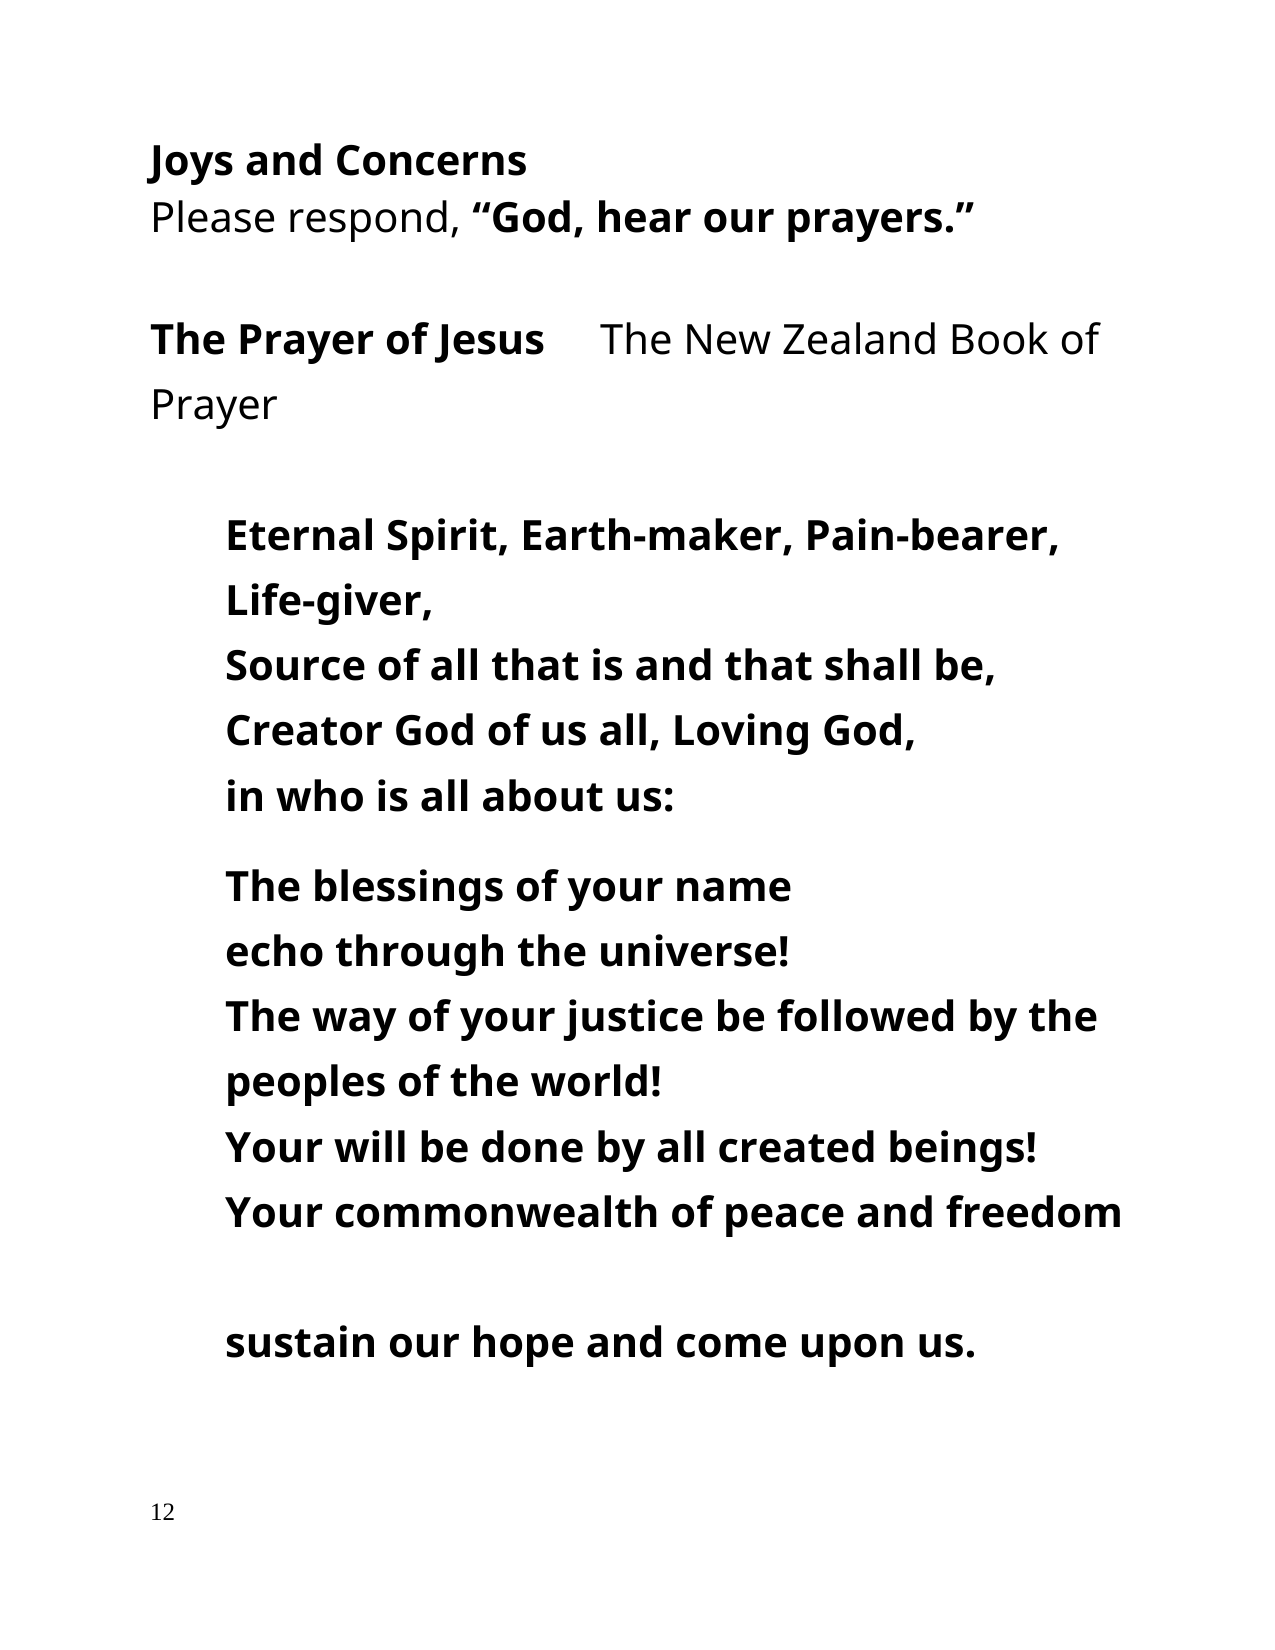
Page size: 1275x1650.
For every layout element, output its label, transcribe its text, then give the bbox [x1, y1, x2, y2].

text Joys and Concerns [150, 131, 1125, 188]
text Eternal Spirit, Earth-maker, Pain-bearer, Life-giver, Source of all that is and that shall be, Creator God of us all, Loving God, in who is all about us: [225, 506, 1125, 823]
text The Prayer of Jesus The New Zealand Book of Prayer [150, 310, 1125, 432]
text Please respond, “God, hear our prayers.” [150, 188, 1125, 245]
text The blessings of your name echo through the universe! The way of your justice be followed by the peoples of the world! Your will be done by all created beings! Your commonwealth of peace and freedom sustain our hope and come upon us. [225, 857, 1125, 1370]
